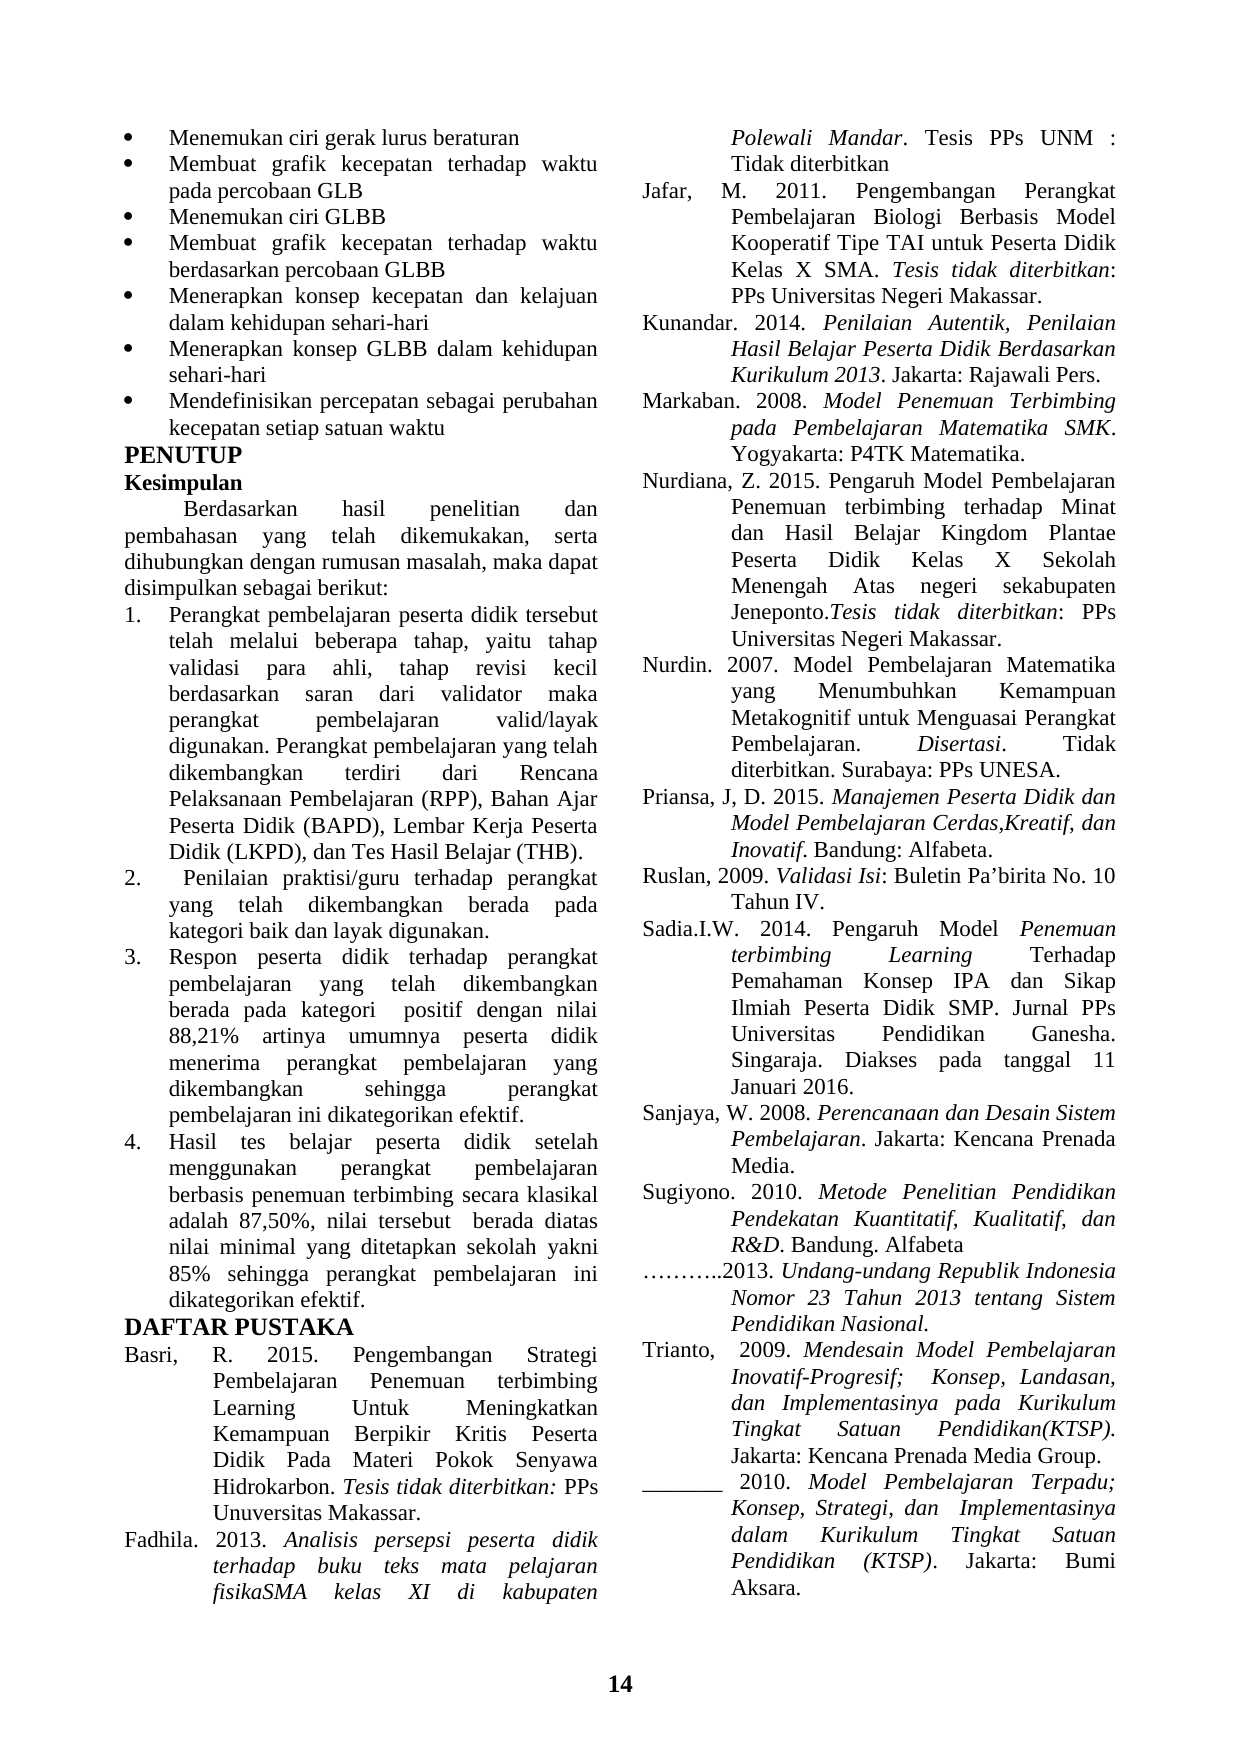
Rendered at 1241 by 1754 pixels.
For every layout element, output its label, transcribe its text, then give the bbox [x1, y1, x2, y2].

list ………..2013. Undang-undang Republik Indonesia Nomor 23 Tahun 2013 tentang Sistem Pendidikan Nasional. [642, 1257, 1116, 1336]
list Priansa, J, D. 2015. Manajemen Peserta Didik dan Model Pembelajaran Cerdas,Kreatif, dan Inovatif. Bandung: Alfabeta. [642, 783, 1116, 862]
text Kesimpulan [124, 469, 598, 495]
list Perangkat pembelajaran peserta didik tersebut telah melalui beberapa tahap, yaitu tahap validasi para ahli, tahap revisi kecil berdasarkan saran dari validator maka perangkat pembelajaran valid/layak digunakan. Perangkat pembelajaran yang telah dikembangkan terdiri dari Rencana Pelaksanaan Pembelajaran (RPP), Bahan Ajar Peserta Didik (BAPD), Lembar Kerja Peserta Didik (LKPD), dan Tes Hasil Belajar (THB). [124, 601, 598, 864]
list Menemukan ciri gerak lurus beraturan [124, 124, 598, 150]
list Jafar, M. 2011. Pengembangan Perangkat Pembelajaran Biologi Berbasis Model Kooperatif Tipe TAI untuk Peserta Didik Kelas X SMA. Tesis tidak diterbitkan: PPs Universitas Negeri Makassar. [642, 177, 1116, 308]
text Berdasarkan hasil penelitian dan pembahasan yang telah dikemukakan, serta dihubungkan dengan rumusan masalah, maka dapat disimpulkan sebagai berikut: [124, 495, 598, 601]
list Trianto, 2009. Mendesain Model Pembelajaran Inovatif-Progresif; Konsep, Landasan, dan Implementasinya pada Kurikulum Tingkat Satuan Pendidikan(KTSP). Jakarta: Kencana Prenada Media Group. [642, 1336, 1116, 1468]
list Nurdiana, Z. 2015. Pengaruh Model Pembelajaran Penemuan terbimbing terhadap Minat dan Hasil Belajar Kingdom Plantae Peserta Didik Kelas X Sekolah Menengah Atas negeri sekabupaten Jeneponto.Tesis tidak diterbitkan: PPs Universitas Negeri Makassar. [642, 467, 1116, 651]
list Hasil tes belajar peserta didik setelah menggunakan perangkat pembelajaran berbasis penemuan terbimbing secara klasikal adalah 87,50%, nilai tersebut berada diatas nilai minimal yang ditetapkan sekolah yakni 85% sehingga perangkat pembelajaran ini dikategorikan efektif. [124, 1128, 598, 1312]
list Menerapkan konsep kecepatan dan kelajuan dalam kehidupan sehari-hari [124, 282, 598, 335]
list Menemukan ciri GLBB [124, 203, 598, 229]
text DAFTAR PUSTAKA [124, 1312, 598, 1341]
list Mendefinisikan percepatan sebagai perubahan kecepatan setiap satuan waktu [124, 388, 598, 440]
list Markaban. 2008. Model Penemuan Terbimbing pada Pembelajaran Matematika SMK. Yogyakarta: P4TK Matematika. [642, 388, 1116, 467]
list Menerapkan konsep GLBB dalam kehidupan sehari-hari [124, 335, 598, 388]
list Kunandar. 2014. Penilaian Autentik, Penilaian Hasil Belajar Peserta Didik Berdasarkan Kurikulum 2013. Jakarta: Rajawali Pers. [642, 308, 1116, 388]
list Membuat grafik kecepatan terhadap waktu pada percobaan GLB [124, 150, 598, 203]
list Basri, R. 2015. Pengembangan Strategi Pembelajaran Penemuan terbimbing Learning Untuk Meningkatkan Kemampuan Berpikir Kritis Peserta Didik Pada Materi Pokok Senyawa Hidrokarbon. Tesis tidak diterbitkan: PPs Unuversitas Makassar. [124, 1341, 598, 1526]
list Sadia.I.W. 2014. Pengaruh Model Penemuan terbimbing Learning Terhadap Pemahaman Konsep IPA dan Sikap Ilmiah Peserta Didik SMP. Jurnal PPs Universitas Pendidikan Ganesha. Singaraja. Diakses pada tanggal 11 Januari 2016. [642, 915, 1116, 1099]
list Sanjaya, W. 2008. Perencanaan dan Desain Sistem Pembelajaran. Jakarta: Kencana Prenada Media. [642, 1099, 1116, 1178]
list Fadhila. 2013. Analisis persepsi peserta didik terhadap buku teks mata pelajaran fisikaSMA kelas XI di kabupaten Polewali Mandar. Tesis PPs UNM : Tidak diterbitkan [124, 1526, 598, 1605]
list Fadhila. 2013. Analisis persepsi peserta didik terhadap buku teks mata pelajaran fisikaSMA kelas XI di kabupaten Polewali Mandar. Tesis PPs UNM : Tidak diterbitkan [642, 124, 1116, 177]
list Respon peserta didik terhadap perangkat pembelajaran yang telah dikembangkan berada pada kategori positif dengan nilai 88,21% artinya umumnya peserta didik menerima perangkat pembelajaran yang dikembangkan sehingga perangkat pembelajaran ini dikategorikan efektif. [124, 943, 598, 1128]
list Ruslan, 2009. Validasi Isi: Buletin Pa’birita No. 10 Tahun IV. [642, 862, 1116, 915]
list _______ 2010. Model Pembelajaran Terpadu; Konsep, Strategi, dan Implementasinya dalam Kurikulum Tingkat Satuan Pendidikan (KTSP). Jakarta: Bumi Aksara. [642, 1468, 1116, 1600]
text PENUTUP [124, 440, 598, 469]
list Penilaian praktisi/guru terhadap perangkat yang telah dikembangkan berada pada kategori baik dan layak digunakan. [124, 864, 598, 943]
list Nurdin. 2007. Model Pembelajaran Matematika yang Menumbuhkan Kemampuan Metakognitif untuk Menguasai Perangkat Pembelajaran. Disertasi. Tidak diterbitkan. Surabaya: PPs UNESA. [642, 651, 1116, 783]
list Membuat grafik kecepatan terhadap waktu berdasarkan percobaan GLBB [124, 229, 598, 282]
list Sugiyono. 2010. Metode Penelitian Pendidikan Pendekatan Kuantitatif, Kualitatif, dan R&D. Bandung. Alfabeta [642, 1178, 1116, 1257]
